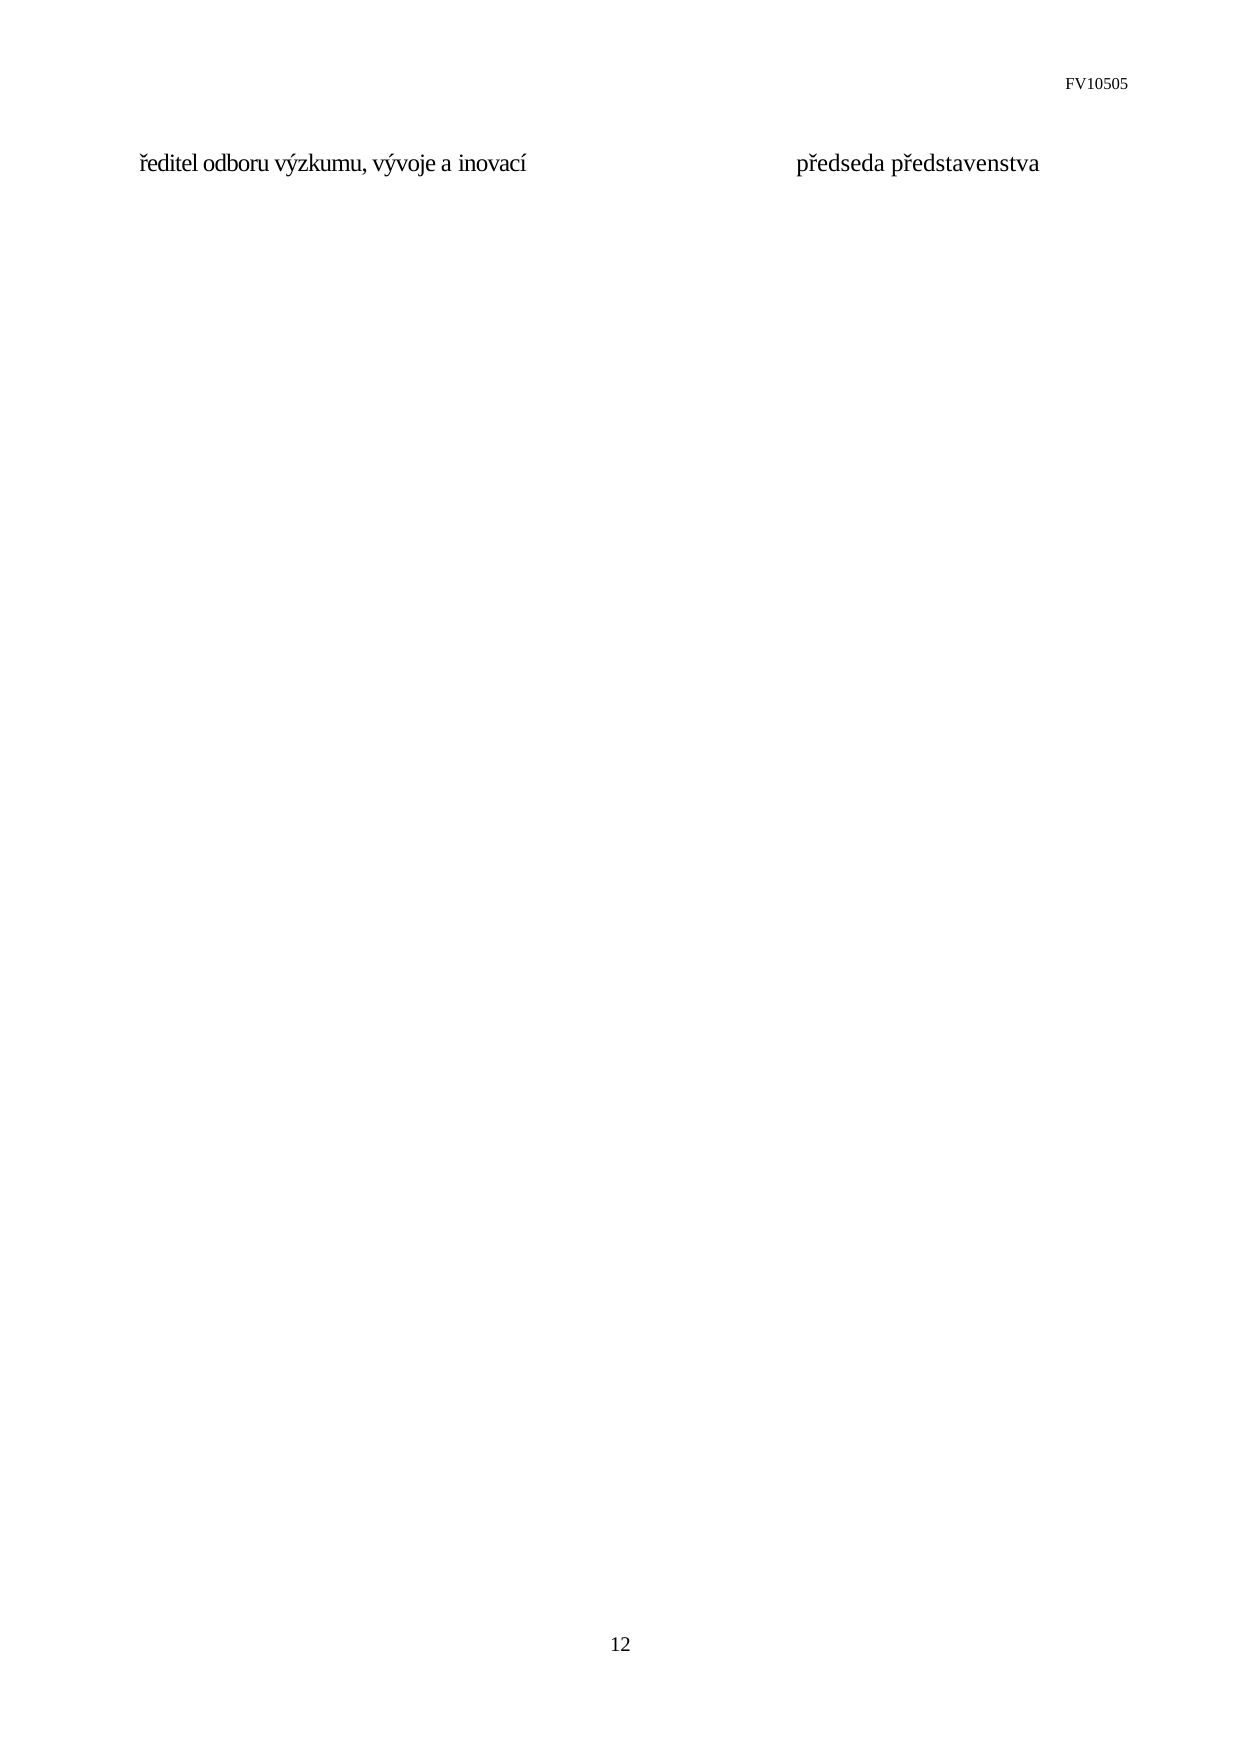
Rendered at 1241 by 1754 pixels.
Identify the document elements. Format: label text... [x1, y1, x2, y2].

text ředitel odboru výzkumu, vývoje a inovací předseda představenstva [112, 148, 1128, 176]
